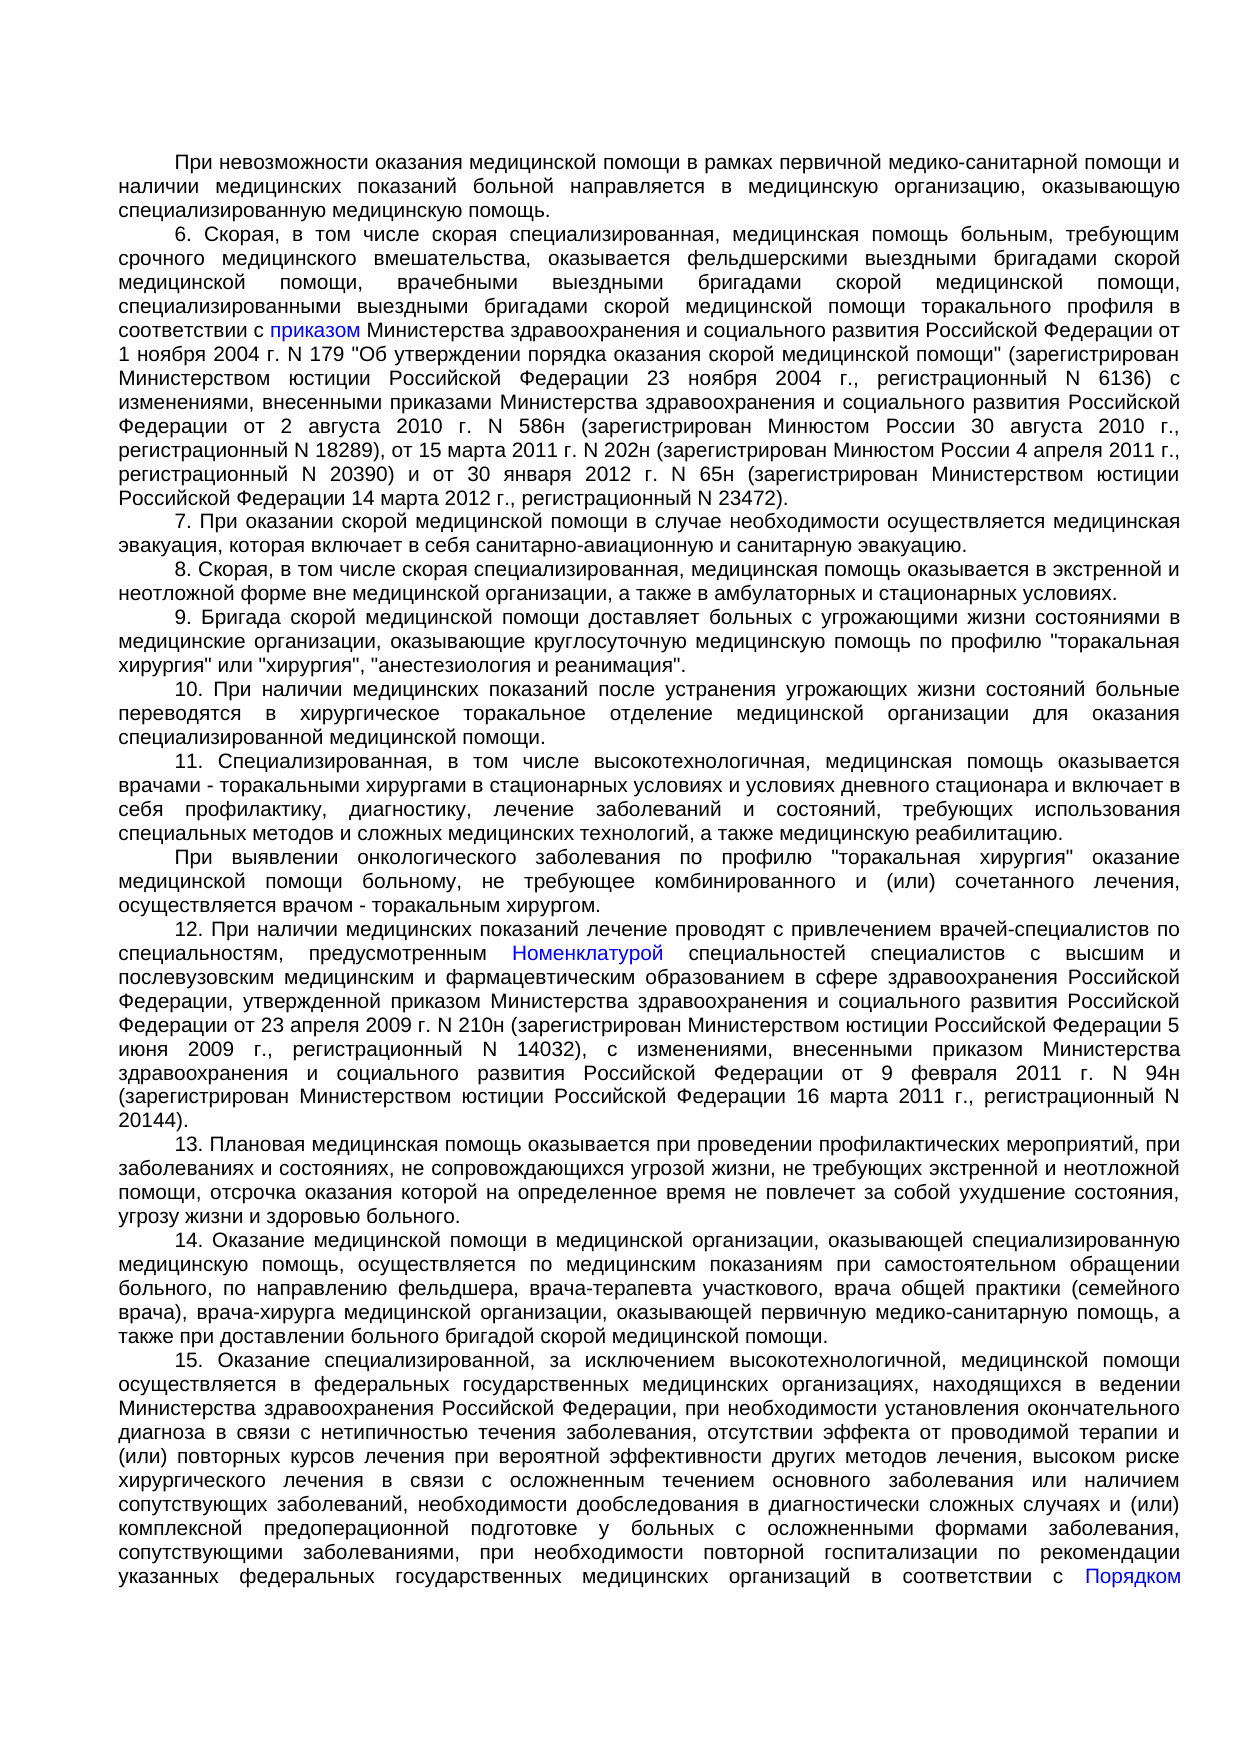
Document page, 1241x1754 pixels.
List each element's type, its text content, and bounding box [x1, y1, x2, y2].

text 14. Оказание медицинской помощи в медицинской организации, оказывающей специализированную медицинскую помощь, осуществляется по медицинским показаниям при самостоятельном обращении больного, по направлению фельдшера, врача-терапевта участкового, врача общей практики (семейного врача), врача-хирурга медицинской организации, оказывающей первичную медико-санитарную помощь, а также при доставлении больного бригадой скорой медицинской помощи. [118, 1228, 1181, 1348]
text 9. Бригада скорой медицинской помощи доставляет больных с угрожающими жизни состояниями в медицинские организации, оказывающие круглосуточную медицинскую помощь по профилю "торакальная хирургия" или "хирургия", "анестезиология и реанимация". [118, 605, 1181, 677]
text При выявлении онкологического заболевания по профилю "торакальная хирургия" оказание медицинской помощи больному, не требующее комбинированного и (или) сочетанного лечения, осуществляется врачом - торакальным хирургом. [118, 845, 1181, 917]
text 8. Скорая, в том числе скорая специализированная, медицинская помощь оказывается в экстренной и неотложной форме вне медицинской организации, а также в амбулаторных и стационарных условиях. [118, 557, 1181, 605]
text 12. При наличии медицинских показаний лечение проводят с привлечением врачей-специалистов по специальностям, предусмотренным Номенклатурой специальностей специалистов с высшим и послевузовским медицинским и фармацевтическим образованием в сфере здравоохранения Российской Федерации, утвержденной приказом Министерства здравоохранения и социального развития Российской Федерации от 23 апреля 2009 г. N 210н (зарегистрирован Министерством юстиции Российской Федерации 5 июня 2009 г., регистрационный N 14032), с изменениями, внесенными приказом Министерства здравоохранения и социального развития Российской Федерации от 9 февраля 2011 г. N 94н (зарегистрирован Министерством юстиции Российской Федерации 16 марта 2011 г., регистрационный N 20144). [118, 917, 1181, 1132]
text 7. При оказании скорой медицинской помощи в случае необходимости осуществляется медицинская эвакуация, которая включает в себя санитарно-авиационную и санитарную эвакуацию. [118, 509, 1181, 557]
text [118, 1348, 1181, 1587]
text 6. Скорая, в том числе скорая специализированная, медицинская помощь больным, требующим срочного медицинского вмешательства, оказывается фельдшерскими выездными бригадами скорой медицинской помощи, врачебными выездными бригадами скорой медицинской помощи, специализированными выездными бригадами скорой медицинской помощи торакального профиля в соответствии с приказом Министерства здравоохранения и социального развития Российской Федерации от 1 ноября 2004 г. N 179 "Об утверждении порядка оказания скорой медицинской помощи" (зарегистрирован Министерством юстиции Российской Федерации 23 ноября 2004 г., регистрационный N 6136) с изменениями, внесенными приказами Министерства здравоохранения и социального развития Российской Федерации от 2 августа 2010 г. N 586н (зарегистрирован Минюстом России 30 августа 2010 г., регистрационный N 18289), от 15 марта 2011 г. N 202н (зарегистрирован Минюстом России 4 апреля 2011 г., регистрационный N 20390) и от 30 января 2012 г. N 65н (зарегистрирован Министерством юстиции Российской Федерации 14 марта 2012 г., регистрационный N 23472). [118, 222, 1181, 509]
text 13. Плановая медицинская помощь оказывается при проведении профилактических мероприятий, при заболеваниях и состояниях, не сопровождающихся угрозой жизни, не требующих экстренной и неотложной помощи, отсрочка оказания которой на определенное время не повлечет за собой ухудшение состояния, угрозу жизни и здоровью больного. [118, 1132, 1181, 1228]
text При невозможности оказания медицинской помощи в рамках первичной медико-санитарной помощи и наличии медицинских показаний больной направляется в медицинскую организацию, оказывающую специализированную медицинскую помощь. [118, 150, 1181, 222]
text 10. При наличии медицинских показаний после устранения угрожающих жизни состояний больные переводятся в хирургическое торакальное отделение медицинской организации для оказания специализированной медицинской помощи. [118, 677, 1181, 749]
text 11. Специализированная, в том числе высокотехнологичная, медицинская помощь оказывается врачами - торакальными хирургами в стационарных условиях и условиях дневного стационара и включает в себя профилактику, диагностику, лечение заболеваний и состояний, требующих использования специальных методов и сложных медицинских технологий, а также медицинскую реабилитацию. [118, 749, 1181, 845]
